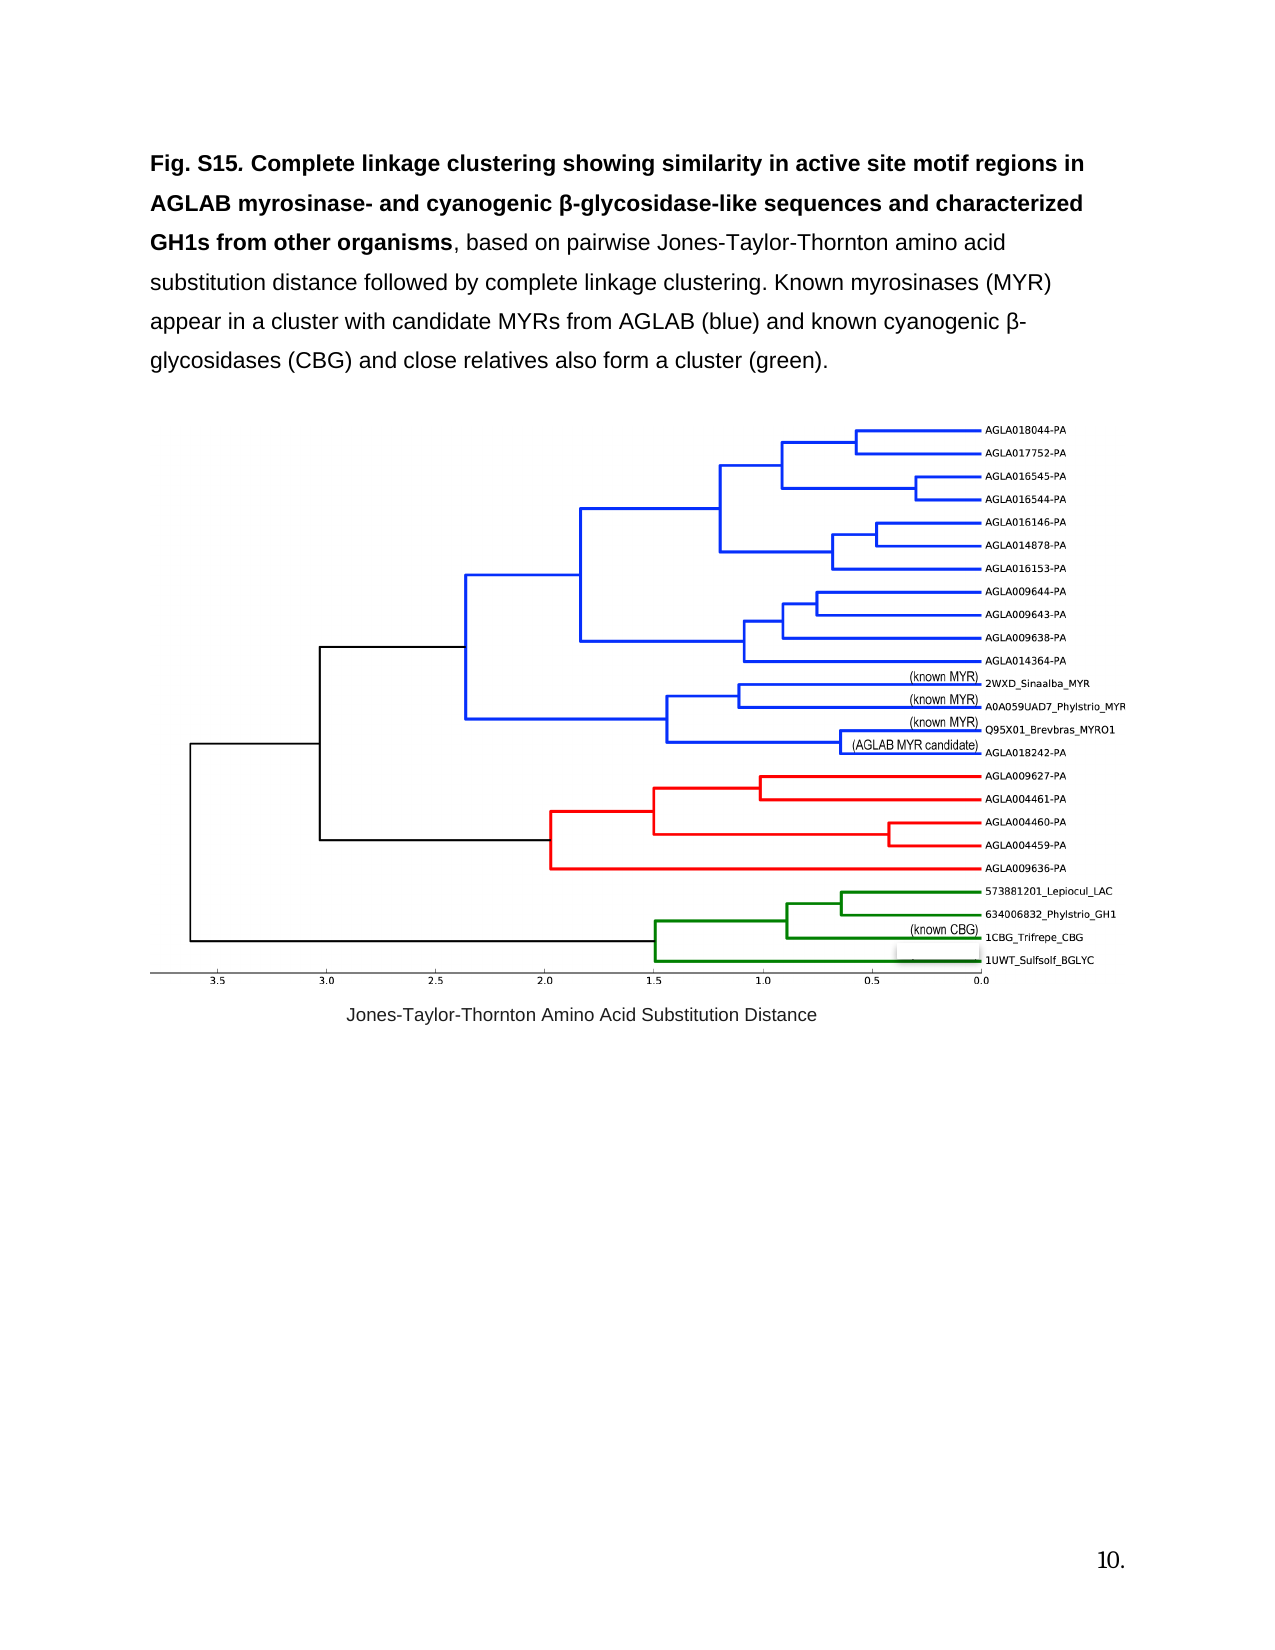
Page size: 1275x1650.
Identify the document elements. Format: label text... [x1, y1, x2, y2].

text Fig. S15. Complete linkage clustering showing similarity in active site motif regions in AGLAB myrosinase- and cyanogenic β-glycosidase-like sequences and characterized GH1s from other organisms, based on pairwise Jones-Taylor-Thornton amino acid substitution distance followed by complete linkage clustering. Known myrosinases (MYR) appear in a cluster with candidate MYRs from AGLAB (blue) and known cyanogenic β-glycosidases (CBG) and close relatives also form a cluster (green). [150, 150, 1125, 374]
picture [150, 426, 1125, 984]
